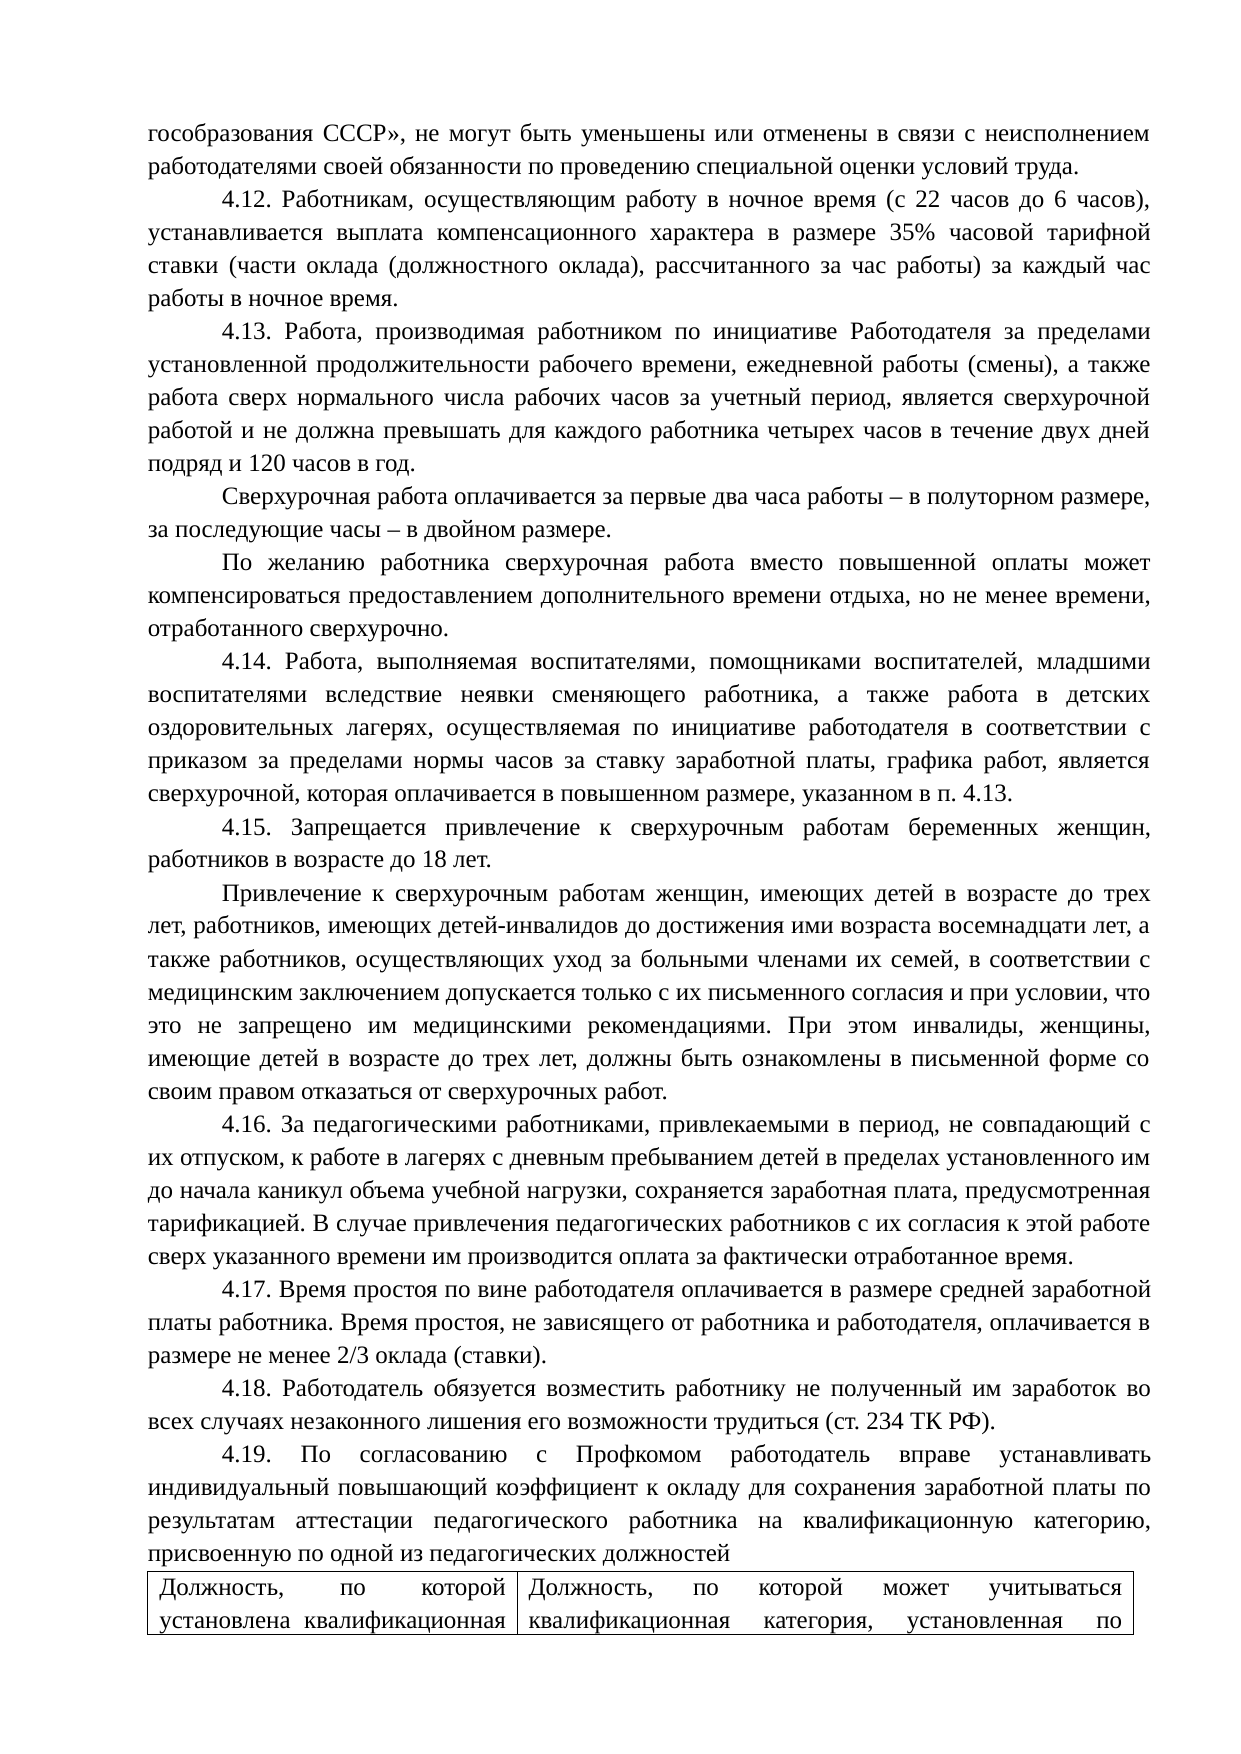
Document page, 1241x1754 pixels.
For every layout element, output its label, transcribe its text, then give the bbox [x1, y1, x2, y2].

text Привлечение к сверхурочным работам женщин, имеющих детей в возрасте до трех лет, работников, имеющих детей-инвалидов до достижения ими возраста восемнадцати лет, а также работников, осуществляющих уход за больными членами их семей, в соответствии с медицинским заключением допускается только с их письменного согласия и при условии, что это не запрещено им медицинскими рекомендациями. При этом инвалиды, женщины, имеющие детей в возрасте до трех лет, должны быть ознакомлены в письменной форме со своим правом отказаться от сверхурочных работ. [148, 878, 1152, 1104]
text 4.13. Работа, производимая работником по инициативе Работодателя за пределами установленной продолжительности рабочего времени, ежедневной работы (смены), а также работа сверх нормального числа рабочих часов за учетный период, является сверхурочной работой и не должна превышать для каждого работника четырех часов в течение двух дней подряд и 120 часов в год. [148, 316, 1152, 477]
text 4.18. Работодатель обязуется возместить работнику не полученный им заработок во всех случаях незаконного лишения его возможности трудиться (ст. 234 ТК РФ). [148, 1373, 1152, 1435]
text 4.12. Работникам, осуществляющим работу в ночное время (с 22 часов до 6 часов), устанавливается выплата компенсационного характера в размере 35% часовой тарифной ставки (части оклада (должностного оклада), рассчитанного за час работы) за каждый час работы в ночное время. [148, 184, 1152, 312]
text 4.14. Работа, выполняемая воспитателями, помощниками воспитателей, младшими воспитателями вследствие неявки сменяющего работника, а также работа в детских оздоровительных лагерях, осуществляемая по инициативе работодателя в соответствии с приказом за пределами нормы часов за ставку заработной платы, графика работ, является сверхурочной, которая оплачивается в повышенном размере, указанном в п. 4.13. [148, 646, 1152, 807]
text 4.19. По согласованию с Профкомом работодатель вправе устанавливать индивидуальный повышающий коэффициент к окладу для сохранения заработной платы по результатам аттестации педагогического работника на квалификационную категорию, присвоенную по одной из педагогических должностей [148, 1439, 1152, 1567]
text 4.16. За педагогическими работниками, привлекаемыми в период, не совпадающий с их отпуском, к работе в лагерях с дневным пребыванием детей в пределах установленного им до начала каникул объема учебной нагрузки, сохраняется заработная плата, предусмотренная тарификацией. В случае привлечения педагогических работников с их согласия к этой работе сверх указанного времени им производится оплата за фактически отработанное время. [148, 1109, 1152, 1269]
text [148, 118, 1152, 180]
text 4.17. Время простоя по вине работодателя оплачивается в размере средней заработной платы работника. Время простоя, не зависящего от работника и работодателя, оплачивается в размере не менее 2/3 оклада (ставки). [148, 1274, 1152, 1369]
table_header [148, 1572, 517, 1634]
text По желанию работника сверхурочная работа вместо повышенной оплаты может компенсироваться предоставлением дополнительного времени отдыха, но не менее времени, отработанного сверхурочно. [148, 547, 1152, 642]
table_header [518, 1572, 1133, 1634]
text 4.15. Запрещается привлечение к сверхурочным работам беременных женщин, работников в возрасте до 18 лет. [148, 812, 1152, 873]
text Сверхурочная работа оплачивается за первые два часа работы – в полуторном размере, за последующие часы – в двойном размере. [148, 481, 1152, 543]
